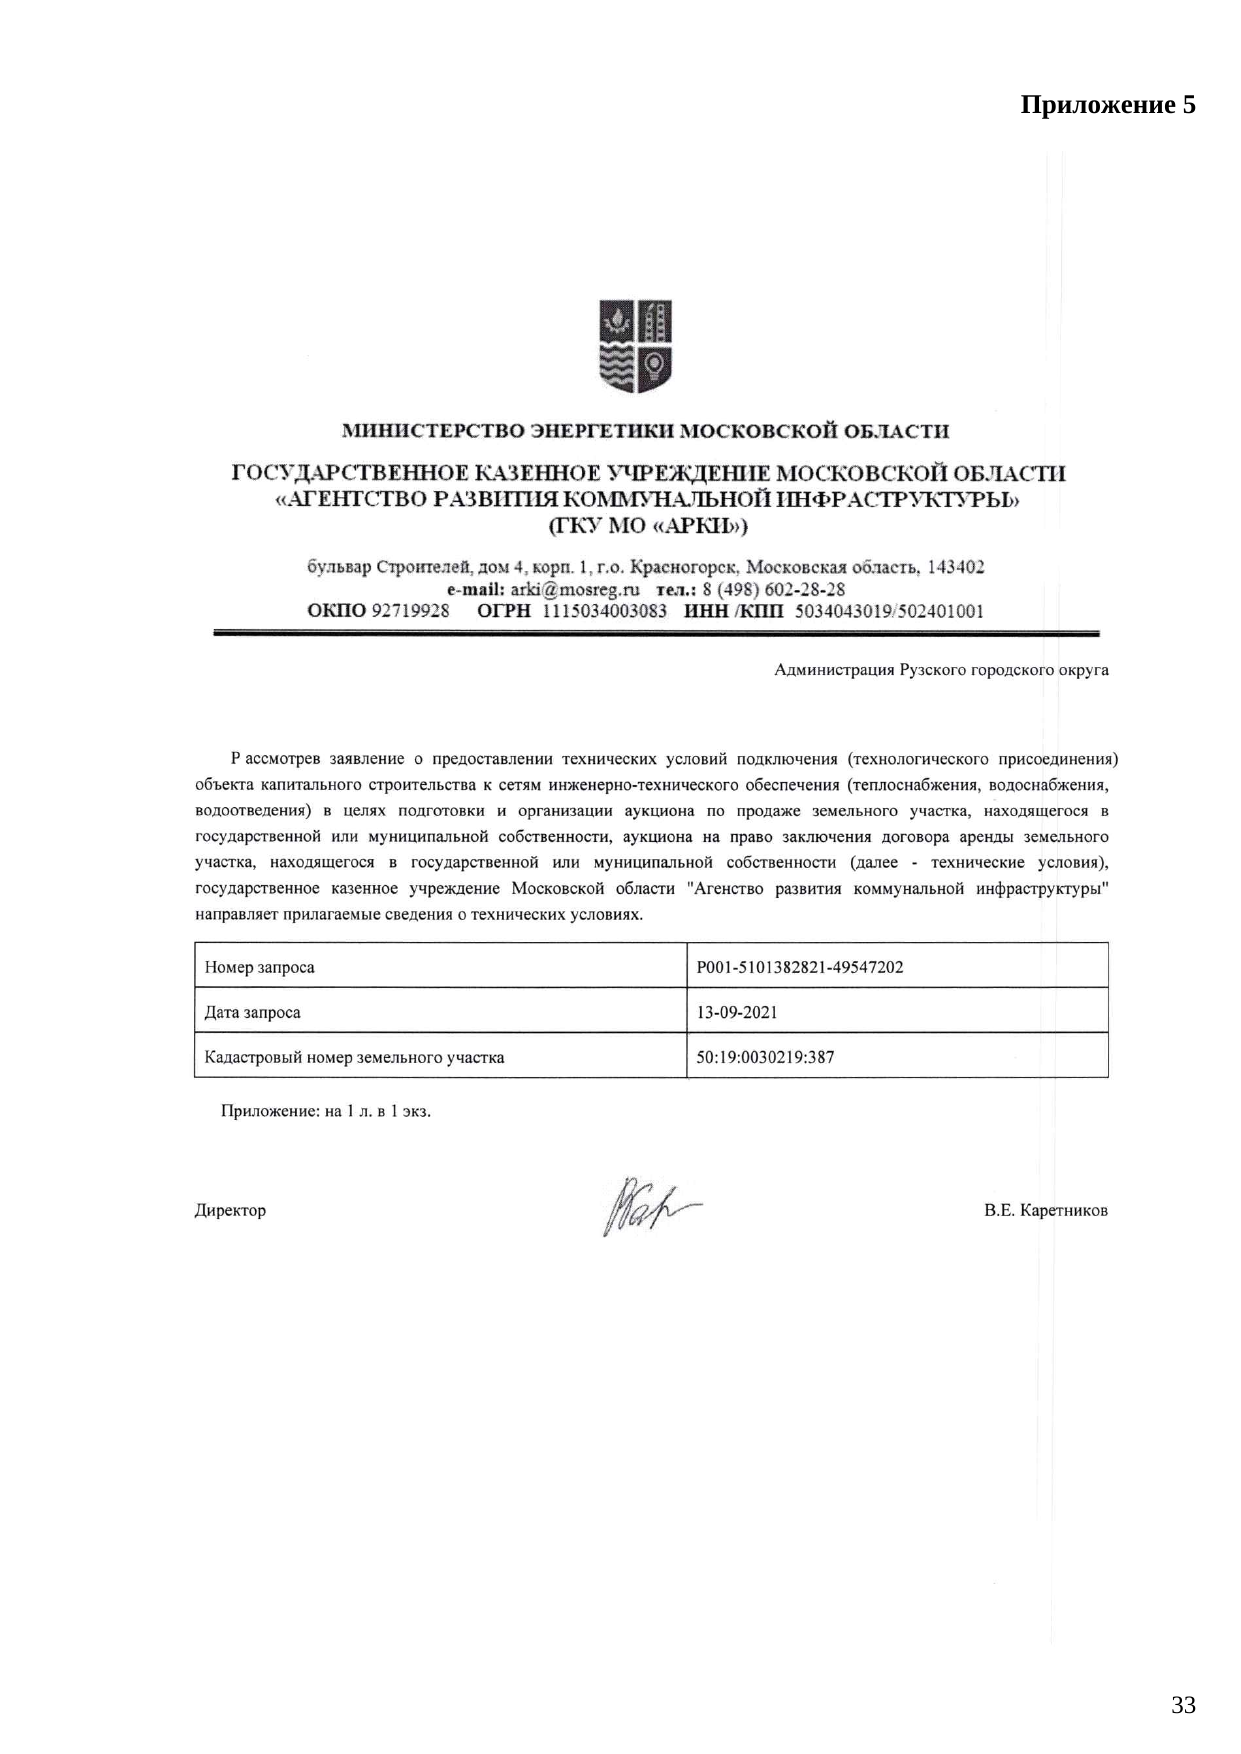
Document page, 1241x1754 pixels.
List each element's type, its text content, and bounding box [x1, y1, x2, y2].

subtitle Приложение 5 [43, 89, 1196, 120]
picture [110, 119, 1189, 1660]
